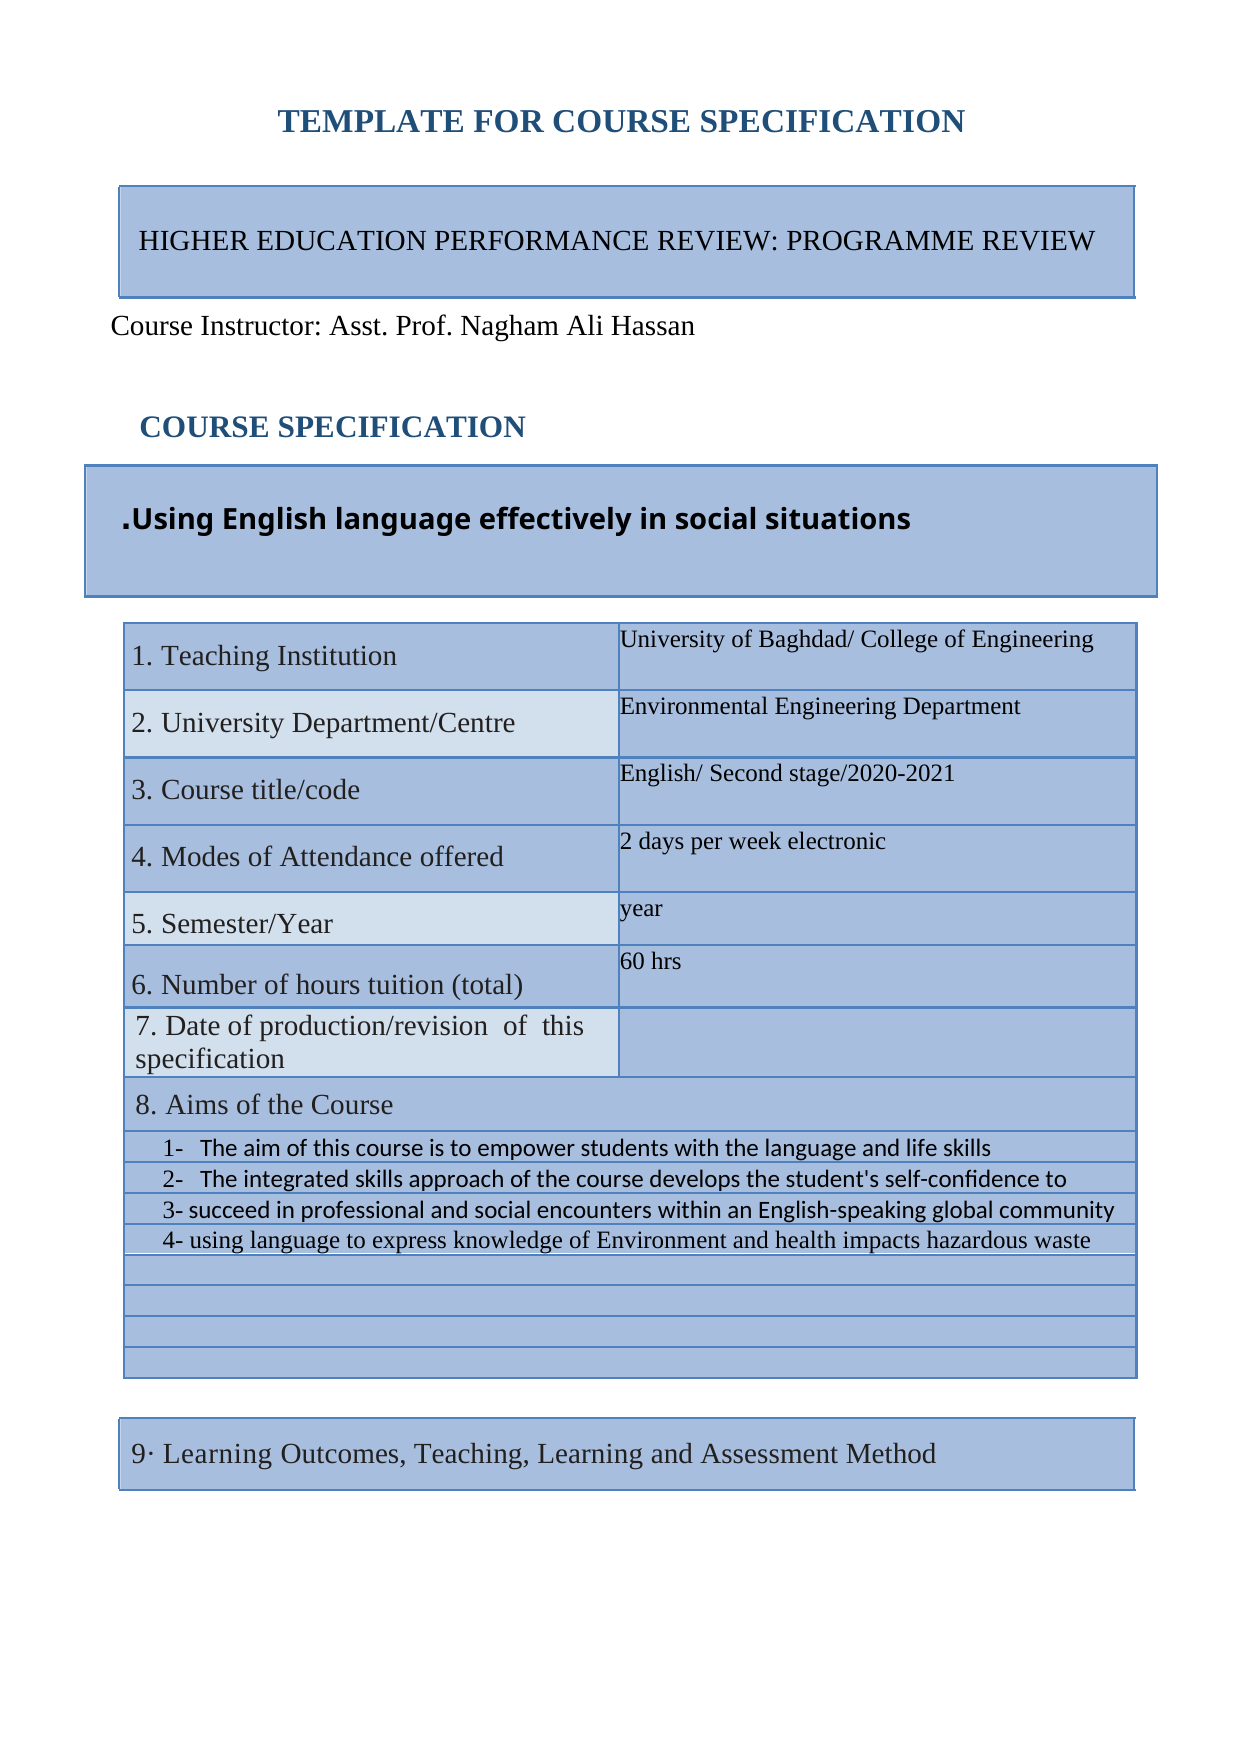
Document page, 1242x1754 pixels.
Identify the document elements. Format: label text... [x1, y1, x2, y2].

table_header 1. Teaching Institution [125, 624, 618, 689]
table_header University of Baghdad/ College of Engineering [620, 624, 1135, 689]
table_cell 5. Semester/Year [125, 893, 618, 944]
table_cell [620, 1009, 1135, 1076]
table_cell 4- using language to express knowledge of Environment and health impacts hazardous waste mismanagement [125, 1225, 1135, 1253]
table_cell English/ Second stage/2020-2021 [620, 759, 1135, 824]
table_cell 6. Number of hours tuition (total) [125, 946, 618, 1006]
table_cell 3- succeed in professional and social encounters within an English-speaking global community [125, 1194, 1135, 1223]
table_cell 8. Aims of the Course [125, 1078, 1135, 1130]
table_cell 3. Course title/code [125, 759, 618, 824]
text HIGHER EDUCATION PERFORMANCE REVIEW: PROGRAMME REVIEW [138, 227, 1152, 256]
table_cell year [620, 893, 1135, 944]
table_cell 4. Modes of Attendance offered [125, 826, 618, 891]
table_cell The integrated skills approach of the course develops the student's self-confidence to survive. [125, 1163, 1135, 1192]
text 9· Learning Outcomes, Teaching, Learning and Assessment Method [131, 1440, 1152, 1470]
table_cell The aim of this course is to empower students with the language and life skills [125, 1132, 1135, 1161]
table_cell 2. University Department/Centre [125, 691, 618, 756]
table_cell 2 days per week electronic [620, 826, 1135, 891]
table_cell 7. Date of production/revision of this specification [125, 1009, 618, 1076]
table_cell 60 hrs [620, 946, 1135, 1006]
text TEMPLATE FOR COURSE SPECIFICATION [277, 102, 1152, 139]
table_cell Environmental Engineering Department [620, 691, 1135, 756]
table_cell [125, 1256, 1135, 1284]
text Using English language effectively in social situations. [110, 498, 1150, 538]
text Course Instructor: Asst. Prof. Nagham Ali Hassan [110, 318, 1152, 339]
table_cell [125, 1348, 1135, 1377]
table_cell [125, 1286, 1135, 1315]
table_cell [125, 1317, 1135, 1346]
text COURSE SPECIFICATION [139, 412, 1152, 443]
